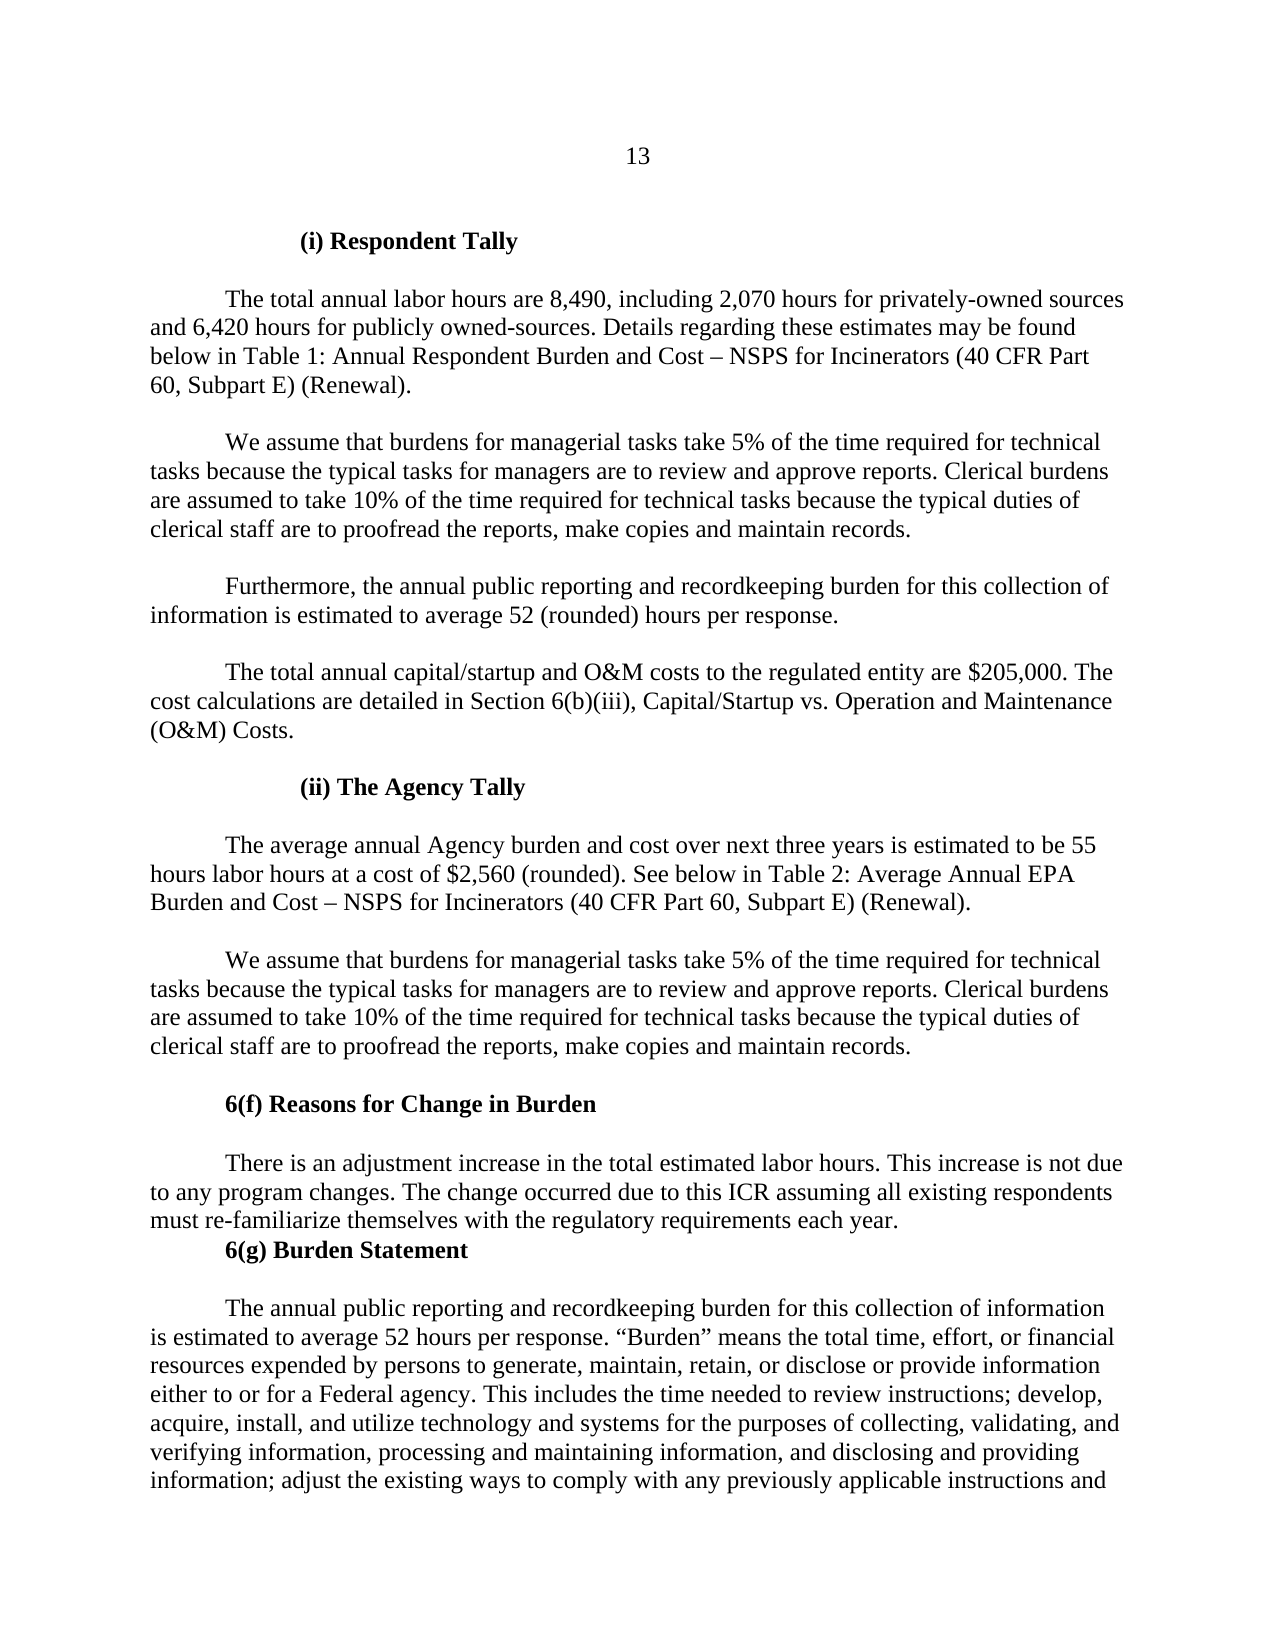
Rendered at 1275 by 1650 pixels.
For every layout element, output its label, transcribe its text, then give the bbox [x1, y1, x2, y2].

text The average annual Agency burden and cost over next three years is estimated to be 55 hours labor hours at a cost of $2,560 (rounded). See below in Table 2: Average Annual EPA Burden and Cost – NSPS for Incinerators (40 CFR Part 60, Subpart E) (Renewal). [150, 830, 1125, 916]
text 6(g) Burden Statement [150, 1236, 1125, 1264]
text 6(f) Reasons for Change in Burden [150, 1087, 1125, 1118]
text (ii) The Agency Tally [150, 772, 1125, 801]
text There is an adjustment increase in the total estimated labor hours. This increase is not due to any program changes. The change occurred due to this ICR assuming all existing respondents must re-familiarize themselves with the regulatory requirements each year. [150, 1148, 1125, 1234]
text Furthermore, the annual public reporting and recordkeeping burden for this collection of information is estimated to average 52 (rounded) hours per response. [150, 571, 1125, 629]
text (i) Respondent Tally [150, 226, 1125, 255]
text The total annual labor hours are 8,490, including 2,070 hours for privately-owned sources and 6,420 hours for publicly owned-sources. Details regarding these estimates may be found below in Table 1: Annual Respondent Burden and Cost – NSPS for Incinerators (40 CFR Part 60, Subpart E) (Renewal). [150, 284, 1125, 399]
text We assume that burdens for managerial tasks take 5% of the time required for technical tasks because the typical tasks for managers are to review and approve reports. Clerical burdens are assumed to take 10% of the time required for technical tasks because the typical duties of clerical staff are to proofread the reports, make copies and maintain records. [150, 427, 1125, 542]
text The total annual capital/startup and O&M costs to the regulated entity are $205,000. The cost calculations are detailed in Section 6(b)(iii), Capital/Startup vs. Operation and Maintenance (O&M) Costs. [150, 657, 1125, 744]
text We assume that burdens for managerial tasks take 5% of the time required for technical tasks because the typical tasks for managers are to review and approve reports. Clerical burdens are assumed to take 10% of the time required for technical tasks because the typical duties of clerical staff are to proofread the reports, make copies and maintain records. [150, 945, 1125, 1060]
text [150, 1292, 1125, 1494]
